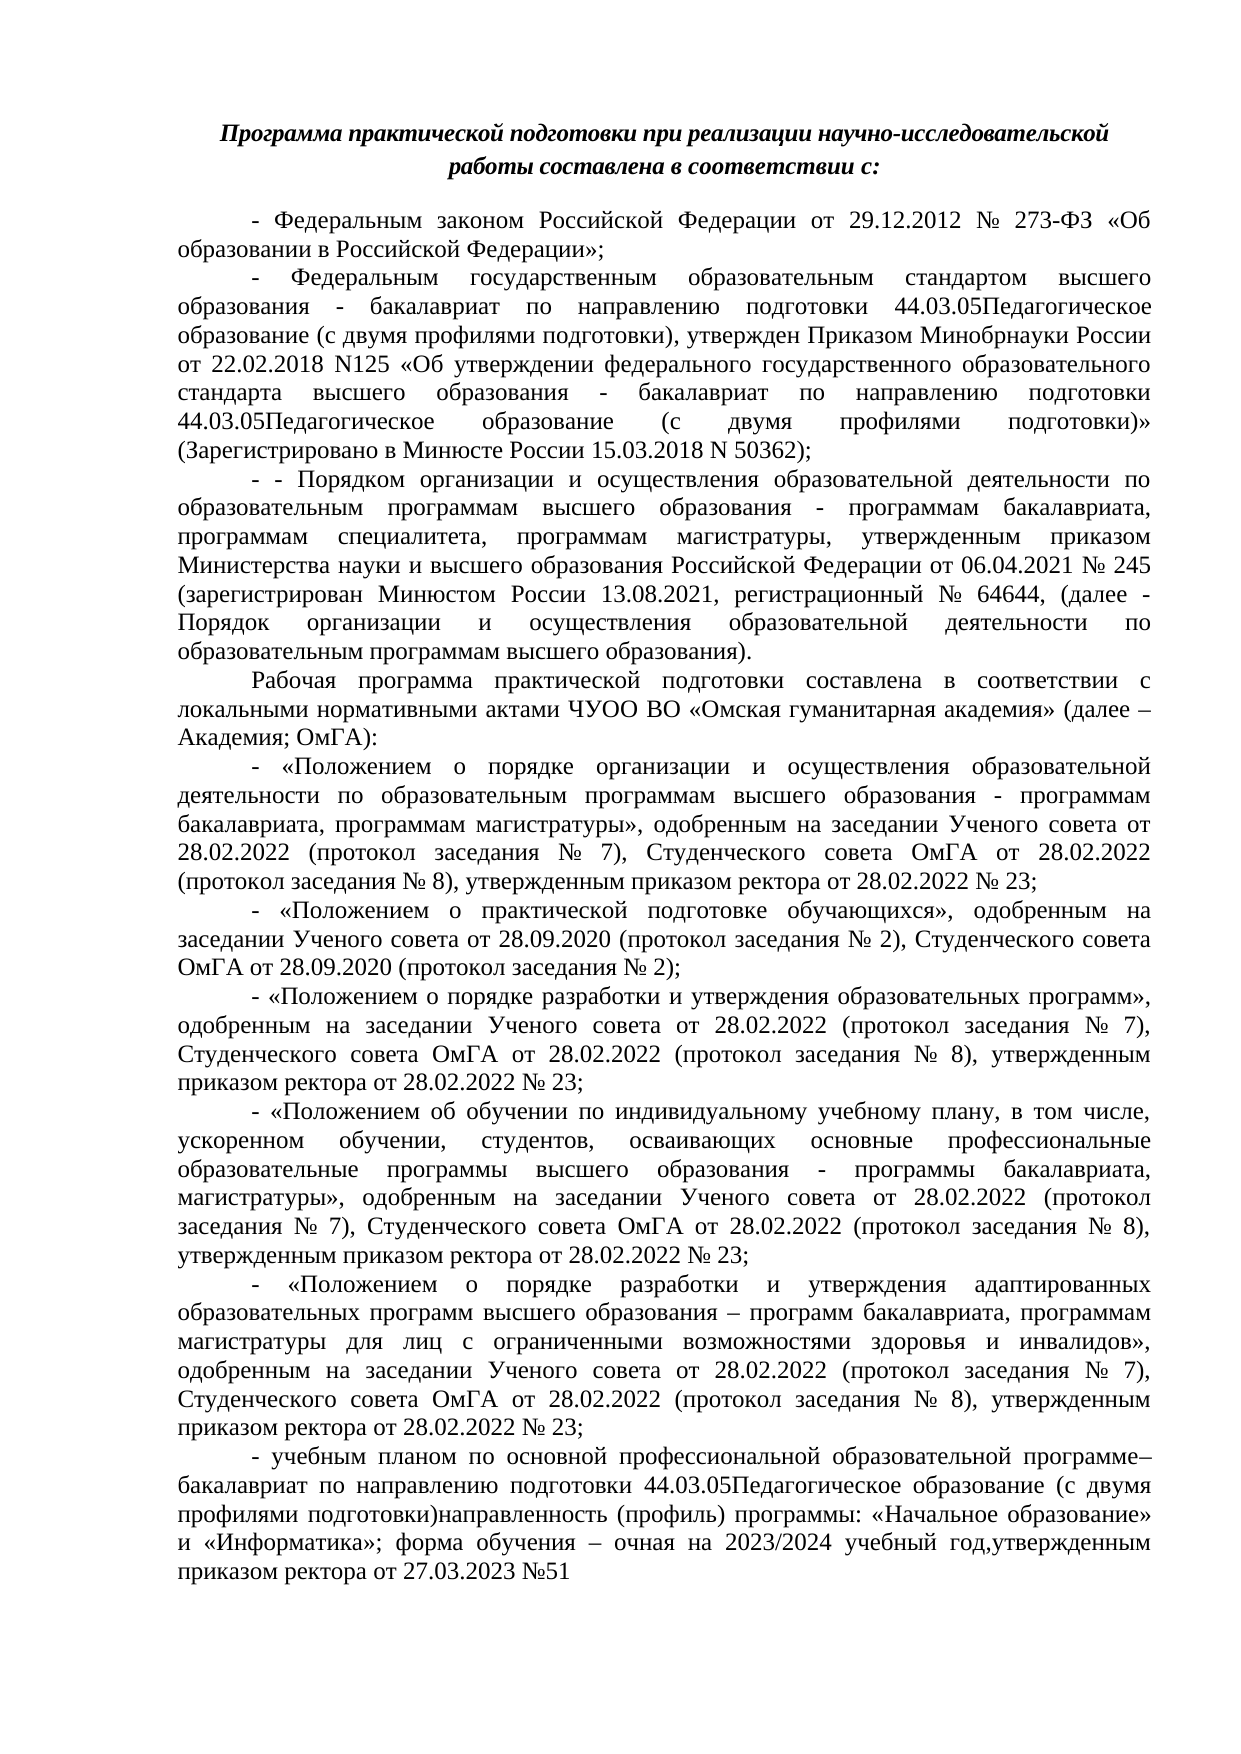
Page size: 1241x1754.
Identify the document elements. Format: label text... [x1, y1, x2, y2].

text Программа практической подготовки при реализации научно-исследовательской работы составлена в соответствии с: [177, 118, 1152, 180]
text - «Положением о практической подготовке обучающихся», одобренным на заседании Ученого совета от 28.09.2020 (протокол заседания № 2), Студенческого совета ОмГА от 28.09.2020 (протокол заседания № 2); [177, 895, 1152, 981]
text - «Положением о порядке организации и осуществления образовательной деятельности по образовательным программам высшего образования - программам бакалавриата, программам магистратуры», одобренным на заседании Ученого совета от 28.02.2022 (протокол заседания № 7), Студенческого совета ОмГА от 28.02.2022 (протокол заседания № 8), утвержденным приказом ректора от 28.02.2022 № 23; [177, 751, 1152, 895]
text - Федеральным законом Российской Федерации от 29.12.2012 № 273-ФЗ «Об образовании в Российской Федерации»; [177, 205, 1152, 262]
text Рабочая программа практической подготовки составлена в соответствии с локальными нормативными актами ЧУОО ВО «Омская гуманитарная академия» (далее – Академия; ОмГА): [177, 665, 1152, 751]
text - Федеральным государственным образовательным стандартом высшего образования - бакалавриат по направлению подготовки 44.03.05Педагогическое образование (с двумя профилями подготовки), утвержден Приказом Минобрнауки России от 22.02.2018 N125 «Об утверждении федерального государственного образовательного стандарта высшего образования - бакалавриат по направлению подготовки 44.03.05Педагогическое образование (с двумя профилями подготовки)» (Зарегистрировано в Минюсте России 15.03.2018 N 50362); [177, 262, 1152, 464]
text - - Порядком организации и осуществления образовательной деятельности по образовательным программам высшего образования - программам бакалавриата, программам специалитета, программам магистратуры, утвержденным приказом Министерства науки и высшего образования Российской Федерации от 06.04.2021 № 245 (зарегистрирован Минюстом России 13.08.2021, регистрационный № 64644, (далее - Порядок организации и осуществления образовательной деятельности по образовательным программам высшего образования). [177, 464, 1152, 665]
text - «Положением об обучении по индивидуальному учебному плану, в том числе, ускоренном обучении, студентов, осваивающих основные профессиональные образовательные программы высшего образования - программы бакалавриата, магистратуры», одобренным на заседании Ученого совета от 28.02.2022 (протокол заседания № 7), Студенческого совета ОмГА от 28.02.2022 (протокол заседания № 8), утвержденным приказом ректора от 28.02.2022 № 23; [177, 1096, 1152, 1269]
text - «Положением о порядке разработки и утверждения адаптированных образовательных программ высшего образования – программ бакалавриата, программам магистратуры для лиц с ограниченными возможностями здоровья и инвалидов», одобренным на заседании Ученого совета от 28.02.2022 (протокол заседания № 7), Студенческого совета ОмГА от 28.02.2022 (протокол заседания № 8), утвержденным приказом ректора от 28.02.2022 № 23; [177, 1269, 1152, 1441]
text - учебным планом по основной профессиональной образовательной программе– бакалавриат по направлению подготовки 44.03.05Педагогическое образование (с двумя профилями подготовки)направленность (профиль) программы: «Начальное образование» и «Информатика»; форма обучения – очная на 2023/2024 учебный год,утвержденным приказом ректора от 27.03.2023 №51 [177, 1441, 1152, 1585]
text - «Положением о порядке разработки и утверждения образовательных программ», одобренным на заседании Ученого совета от 28.02.2022 (протокол заседания № 7), Студенческого совета ОмГА от 28.02.2022 (протокол заседания № 8), утвержденным приказом ректора от 28.02.2022 № 23; [177, 981, 1152, 1096]
